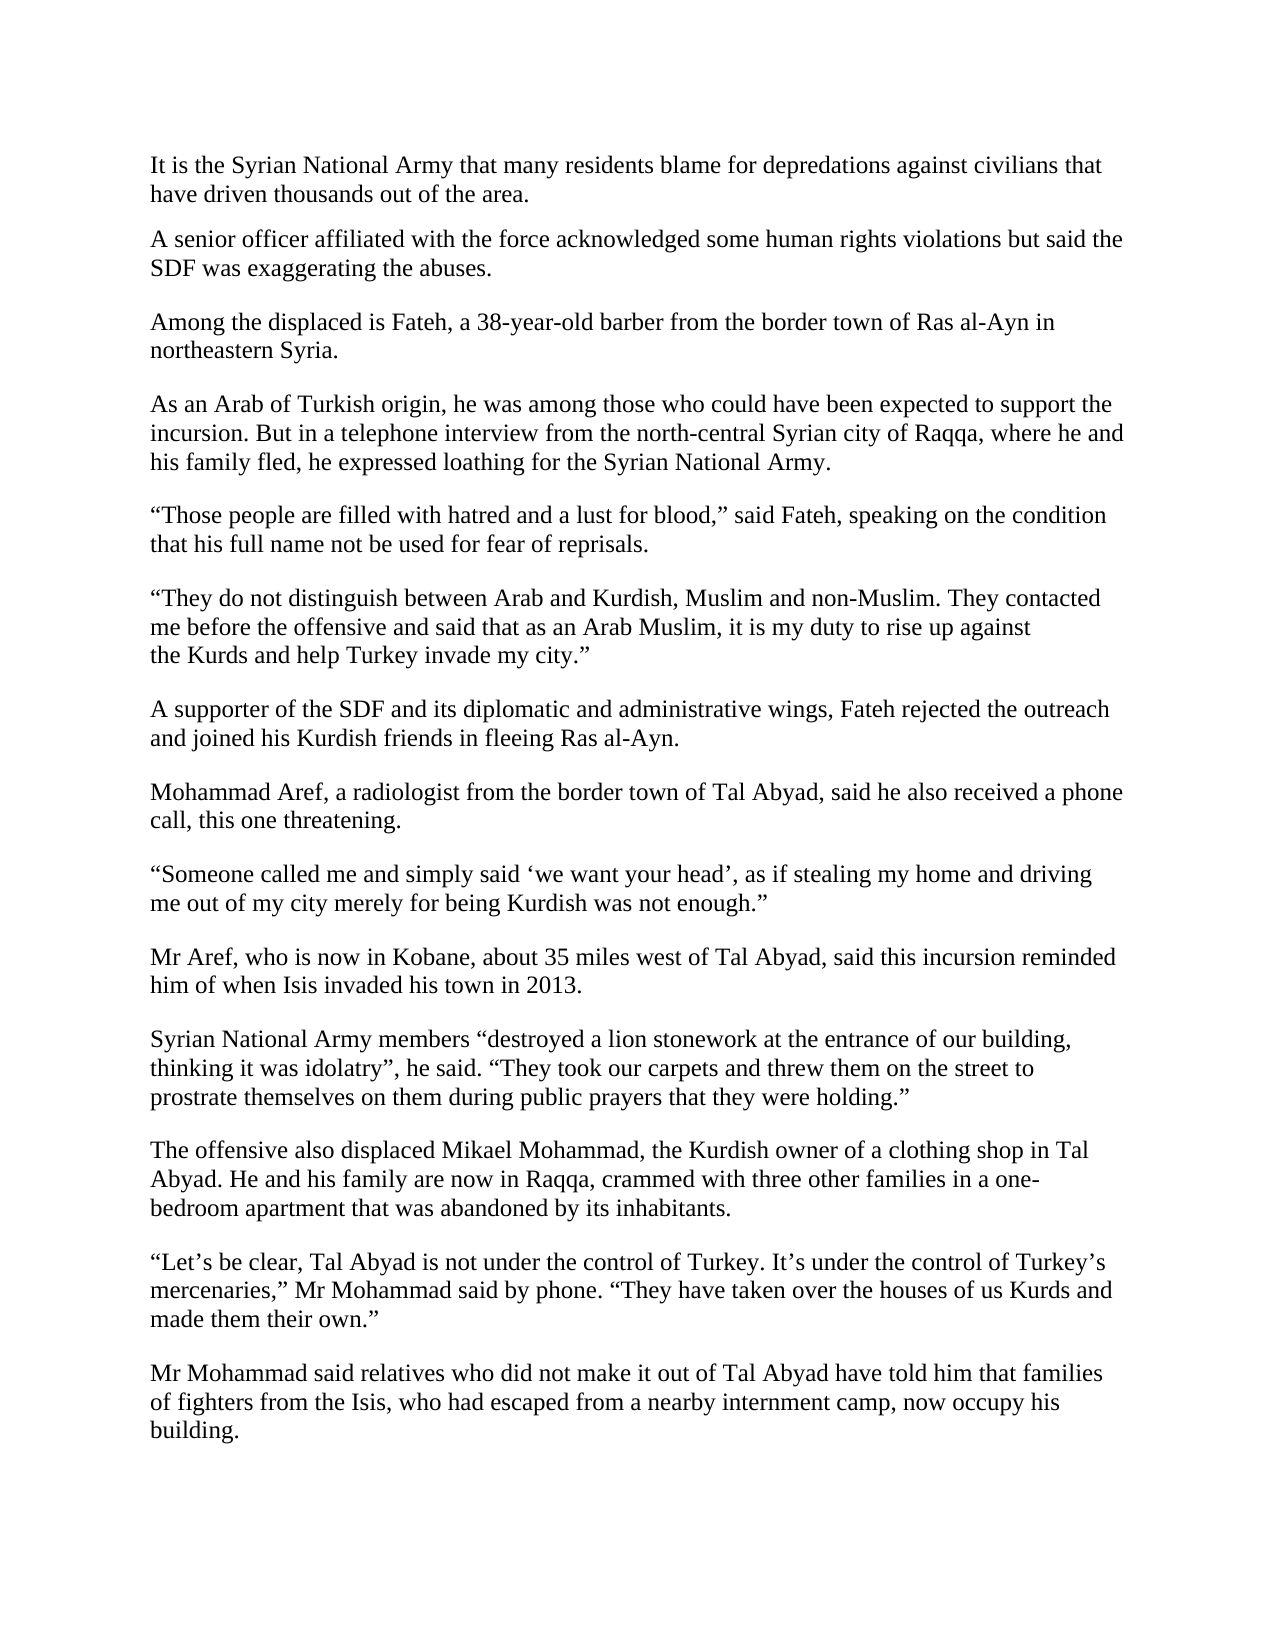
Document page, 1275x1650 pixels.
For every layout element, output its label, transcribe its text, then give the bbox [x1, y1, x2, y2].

text “Someone called me and simply said ‘we want your head’, as if stealing my home and driving me out of my city merely for being Kurdish was not enough.” [150, 859, 1125, 917]
text A supporter of the SDF and its diplomatic and administrative wings, Fateh rejected the outreach and joined his Kurdish friends in fleeing Ras al-Ayn. [150, 694, 1125, 752]
text Mohammad Aref, a radiologist from the border town of Tal Abyad, said he also received a phone call, this one threatening. [150, 777, 1125, 834]
text As an Arab of Turkish origin, he was among those who could have been expected to support the incursion. But in a telephone interview from the north-central Syrian city of Raqqa, where he and his family fled, he expressed loathing for the Syrian National Army. [150, 389, 1125, 475]
text Syrian National Army members “destroyed a lion stonework at the entrance of our building, thinking it was idolatry”, he said. “They took our carpets and threw them on the street to prostrate themselves on them during public prayers that they were holding.” [150, 1024, 1125, 1110]
text Mr Mohammad said relatives who did not make it out of Tal Abyad have told him that families of fighters from the Isis, who had escaped from a nearby internment camp, now occupy his building. [150, 1358, 1125, 1444]
text Among the displaced is Fateh, a 38-year-old barber from the border town of Ras al-Ayn in northeastern Syria. [150, 307, 1125, 364]
text “Those people are filled with hatred and a lust for blood,” said Fateh, speaking on the condition that his full name not be used for fear of reprisals. [150, 500, 1125, 558]
text The offensive also displaced Mikael Mohammad, the Kurdish owner of a clothing shop in Tal Abyad. He and his family are now in Raqqa, crammed with three other families in a one-bedroom apartment that was abandoned by its inhabitants. [150, 1135, 1125, 1222]
text “Let’s be clear, Tal Abyad is not under the control of Turkey. It’s under the control of Turkey’s mercenaries,” Mr Mohammad said by phone. “They have taken over the houses of us Kurds and made them their own.” [150, 1247, 1125, 1333]
text It is the Syrian National Army that many residents blame for depredations against civilians that have driven thousands out of the area. [150, 150, 1125, 207]
text Mr Aref, who is now in Kobane, about 35 miles west of Tal Abyad, said this incursion reminded him of when Isis invaded his town in 2013. [150, 942, 1125, 999]
text “They do not distinguish between Arab and Kurdish, Muslim and non-Muslim. They contacted me before the offensive and said that as an Arab Muslim, it is my duty to rise up against the Kurds and help Turkey invade my city.” [150, 583, 1125, 669]
text A senior officer affiliated with the force acknowledged some human rights violations but said the SDF was exaggerating the abuses. [150, 224, 1125, 282]
